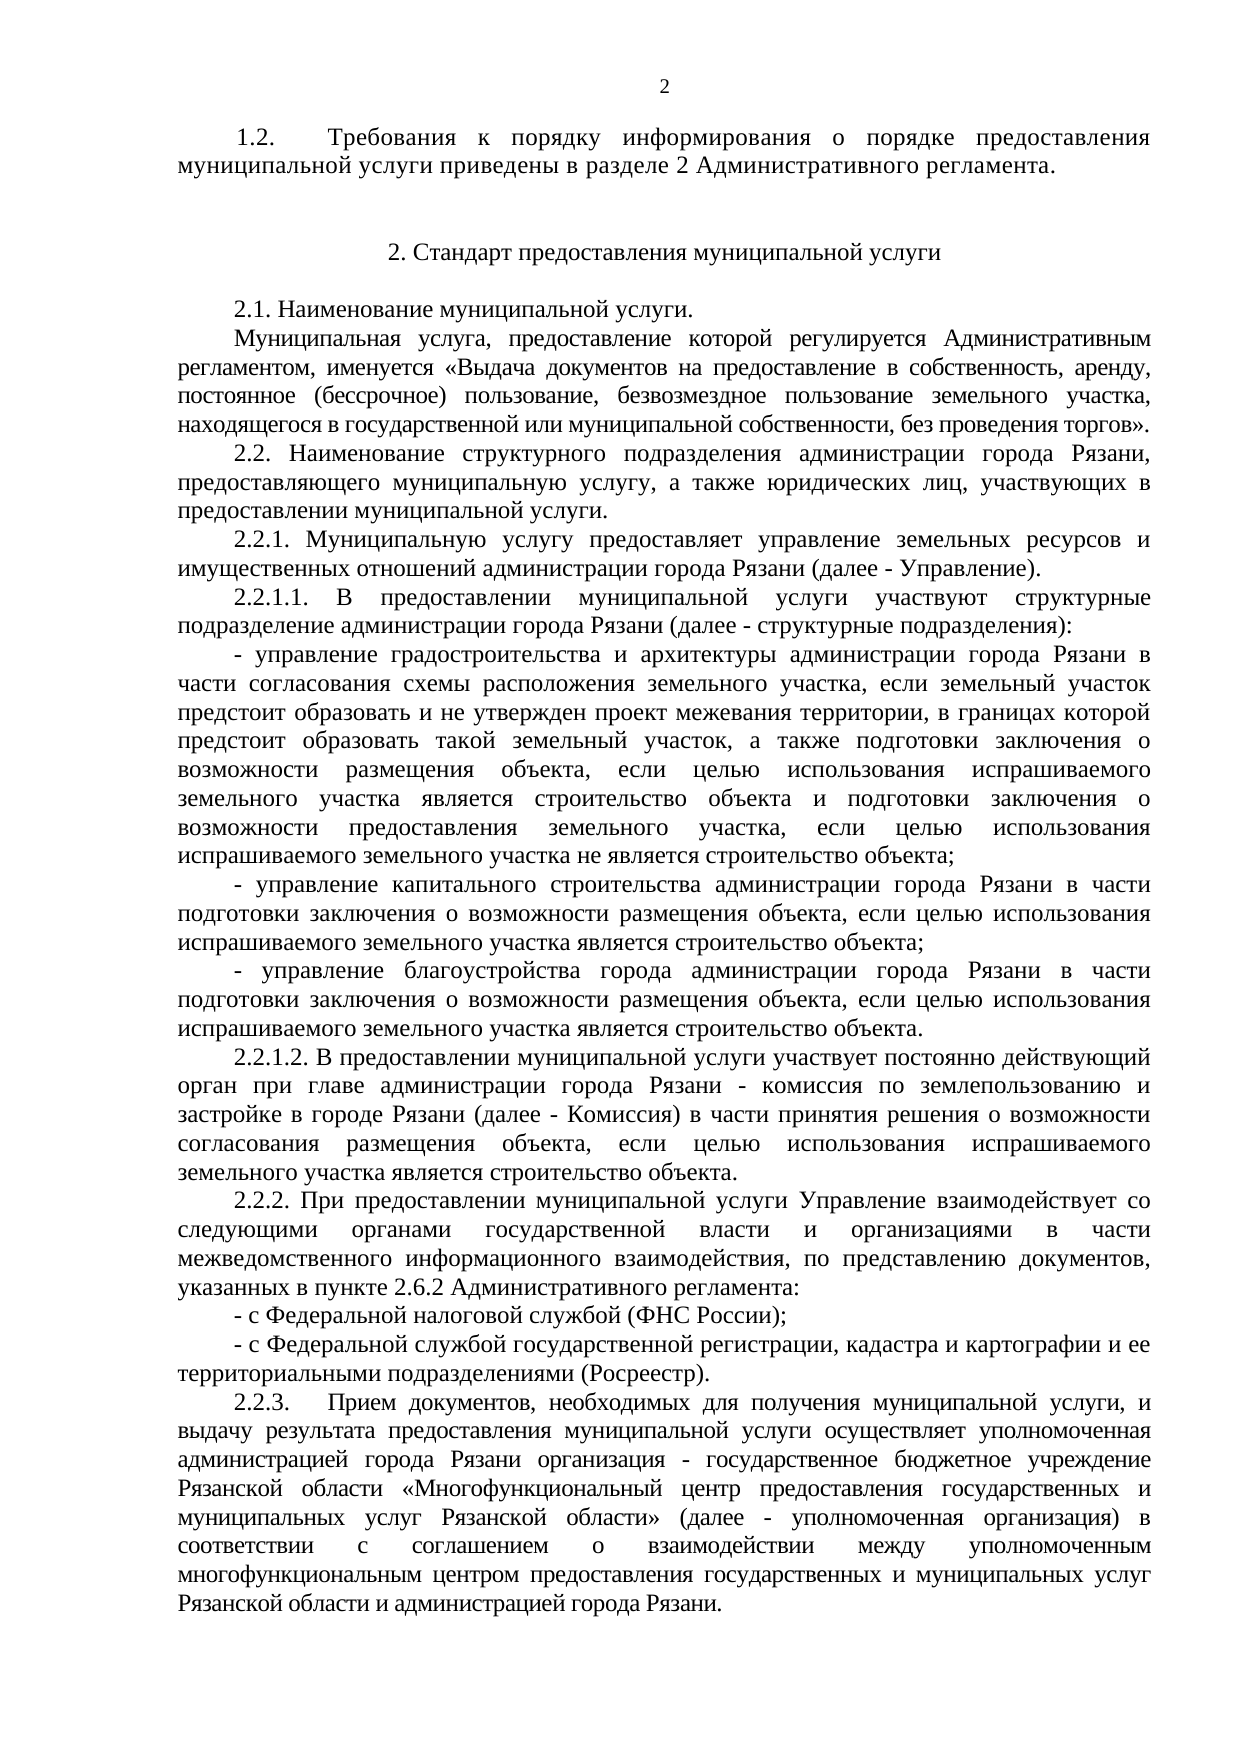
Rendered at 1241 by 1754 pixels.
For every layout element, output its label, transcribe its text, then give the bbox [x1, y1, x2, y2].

text - управление капитального строительства администрации города Рязани в части подготовки заключения о возможности размещения объекта, если целью использования испрашиваемого земельного участка является строительство объекта; [177, 869, 1152, 956]
text 2.2.1.1. В предоставлении муниципальной услуги участвуют структурные подразделение администрации города Рязани (далее - структурные подразделения): [177, 582, 1152, 639]
text 2.2.2. При предоставлении муниципальной услуги Управление взаимодействует со следующими органами государственной власти и организациями в части межведомственного информационного взаимодействия, по представлению документов, указанных в пункте 2.6.2 Административного регламента: [177, 1186, 1152, 1301]
text 2.2. Наименование структурного подразделения администрации города Рязани, предоставляющего муниципальную услугу, а также юридических лиц, участвующих в предоставлении муниципальной услуги. [177, 438, 1152, 524]
text - с Федеральной налоговой службой (ФНС России); [177, 1301, 1152, 1329]
text 2.2.3. Прием документов, необходимых для получения муниципальной услуги, и выдачу результата предоставления муниципальной услуги осуществляет уполномоченная администрацией города Рязани организация - государственное бюджетное учреждение Рязанской области «Многофункциональный центр предоставления государственных и муниципальных услуг Рязанской области» (далее - уполномоченная организация) в соответствии с соглашением о взаимодействии между уполномоченным многофункциональным центром предоставления государственных и муниципальных услуг Рязанской области и администрацией города Рязани. [177, 1387, 1152, 1617]
text - управление благоустройства города администрации города Рязани в части подготовки заключения о возможности размещения объекта, если целью использования испрашиваемого земельного участка является строительство объекта. [177, 956, 1152, 1042]
text 2.2.1.2. В предоставлении муниципальной услуги участвует постоянно действующий орган при главе администрации города Рязани - комиссия по землепользованию и застройке в городе Рязани (далее - Комиссия) в части принятия решения о возможности согласования размещения объекта, если целью использования испрашиваемого земельного участка является строительство объекта. [177, 1042, 1152, 1186]
text 2.1. Наименование муниципальной услуги. [177, 294, 1152, 323]
text - управление градостроительства и архитектуры администрации города Рязани в части согласования схемы расположения земельного участка, если земельный участок предстоит образовать и не утвержден проект межевания территории, в границах которой предстоит образовать такой земельный участок, а также подготовки заключения о возможности размещения объекта, если целью использования испрашиваемого земельного участка является строительство объекта и подготовки заключения о возможности предоставления земельного участка, если целью использования испрашиваемого земельного участка не является строительство объекта; [177, 639, 1152, 869]
text - с Федеральной службой государственной регистрации, кадастра и картографии и ее территориальными подразделениями (Росреестр). [177, 1329, 1152, 1387]
text Муниципальная услуга, предоставление которой регулируется Административным регламентом, именуется «Выдача документов на предоставление в собственность, аренду, постоянное (бессрочное) пользование, безвозмездное пользование земельного участка, находящегося в государственной или муниципальной собственности, без проведения торгов». [177, 323, 1152, 438]
text 2. Стандарт предоставления муниципальной услуги [177, 237, 1152, 266]
text 2.2.1. Муниципальную услугу предоставляет управление земельных ресурсов и имущественных отношений администрации города Рязани (далее - Управление). [177, 524, 1152, 582]
list Требования к порядку информирования о порядке предоставления муниципальной услуги приведены в разделе 2 Административного регламента. [177, 122, 1152, 179]
